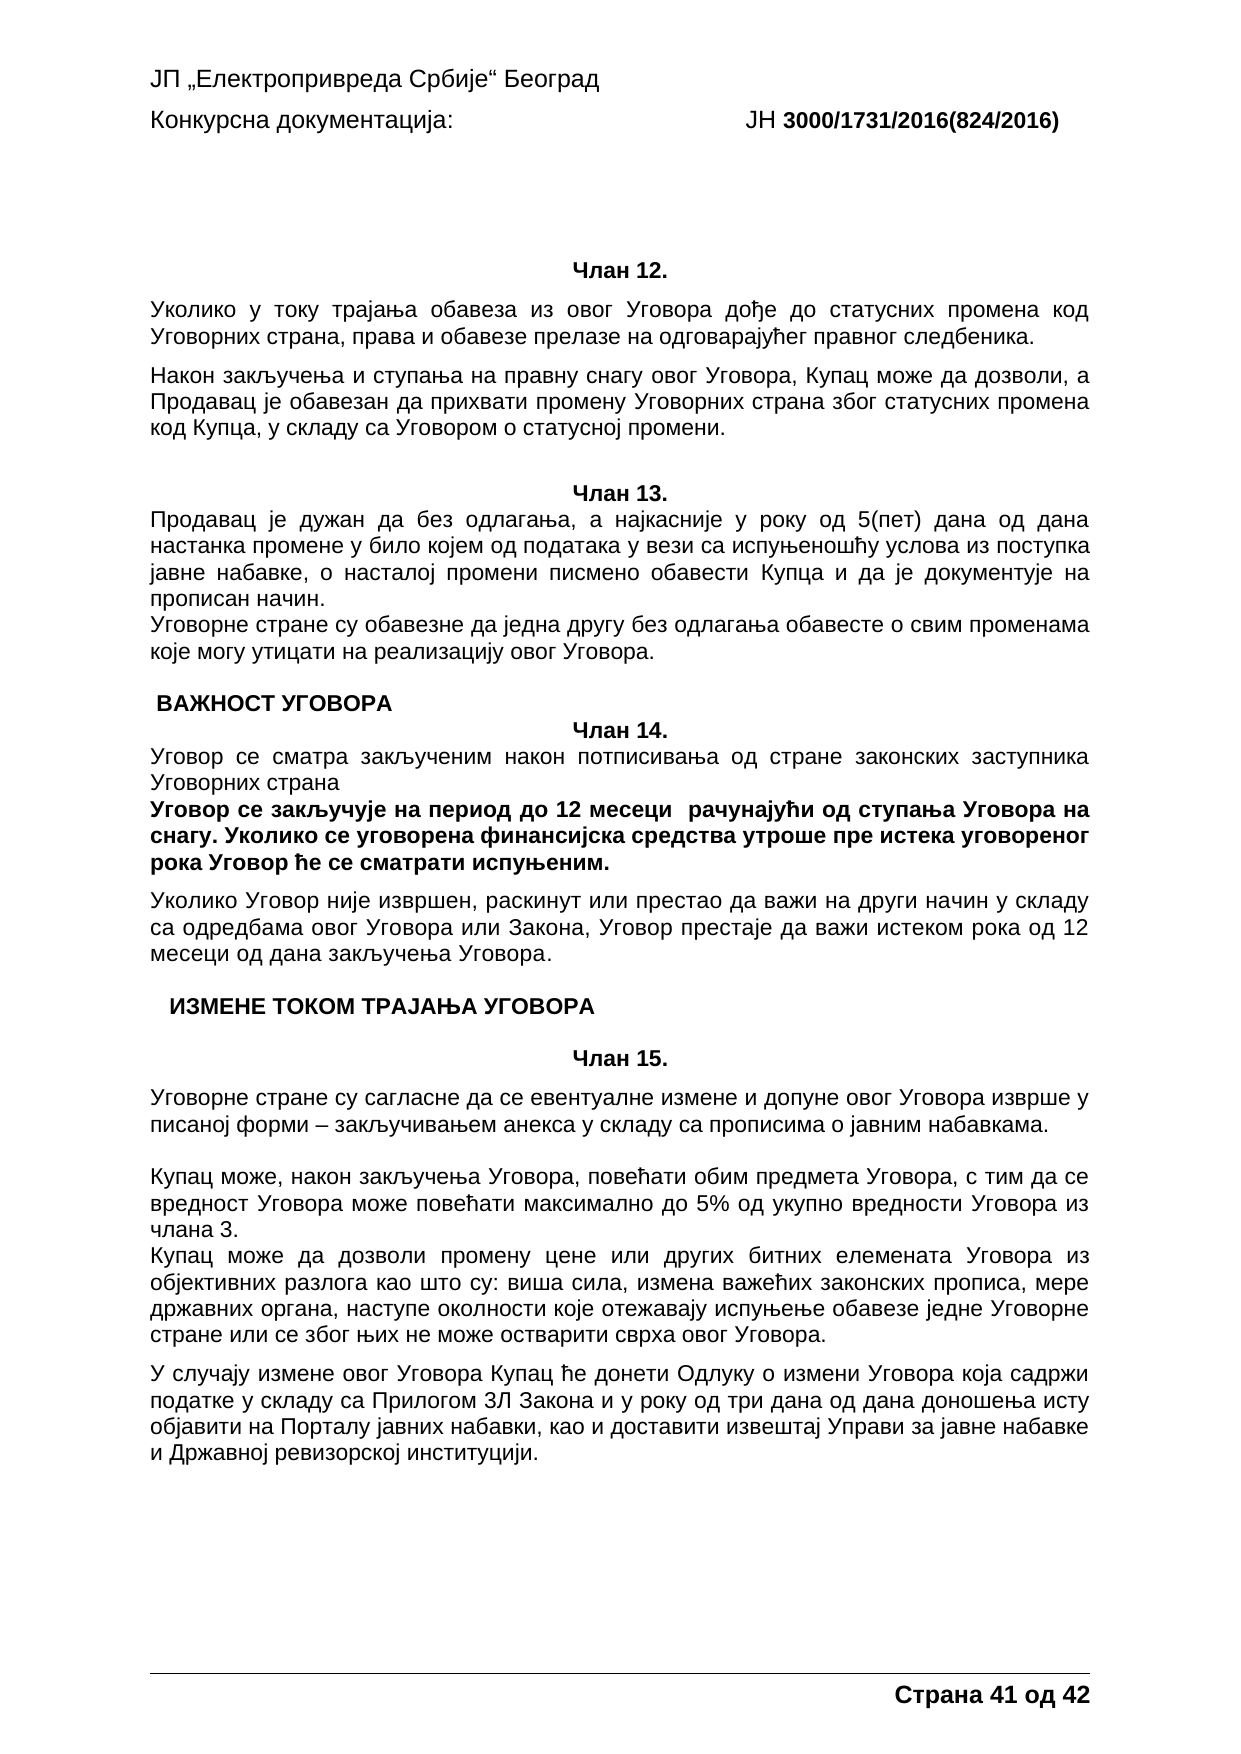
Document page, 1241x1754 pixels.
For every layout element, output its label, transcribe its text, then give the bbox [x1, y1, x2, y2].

text Уговорне стране су обавезне да једна другу без одлагања обавесте о свим променама које могу утицати на реализацију овог Уговора. [150, 611, 1090, 664]
text Након закључења и ступања на правну снагу овог Уговора, Купац може да дозволи, а Продавац је обавезан да прихвати промену Уговорних страна због статусних промена код Купца, у складу са Уговором о статусној промени. [150, 362, 1090, 441]
text У случају измене овог Уговора Купац ће донети Одлуку о измени Уговора која садржи податке у складу са Прилогом 3Л Закона и у року од три дана од дана доношења исту објавити на Порталу јавних набавки, као и доставити извештај Управи за јавне набавке и Државној ревизорској институцији. [150, 1360, 1090, 1466]
text Уколико у току трајања обавеза из овог Уговора дође до статусних промена код Уговорних страна, права и обавезе прелазе на одговарајућег правног следбеника. [150, 296, 1090, 349]
text Уговор се сматра закљученим након потписивања од стране законских заступника Уговорних страна [150, 743, 1090, 796]
text Купац може да дозволи промену цене или других битних елемената Уговора из објективних разлога као што су: виша сила, измена важећих законских прописа, мере државних органа, наступе околности које отежавају испуњење обавезе једне Уговорне стране или се због њих не може остварити сврха овог Уговора. [150, 1242, 1090, 1348]
text Члан 12. [150, 257, 1090, 284]
text ИЗМЕНЕ ТОКОМ ТРАЈАЊА УГОВОРА [150, 993, 1090, 1019]
text Купац може, након закључења Уговора, повећати обим предмета Уговора, с тим да се вредност Уговора може повећати максимално до 5% од укупно вредности Уговора из члана 3. [150, 1163, 1090, 1242]
text Члан 14. [150, 717, 1090, 743]
text Уговорне стране су сагласне да се евентуалне измене и допуне овог Уговора изврше у писаној форми – закључивањем анекса у складу са прописима о јавним набавкама. [150, 1084, 1090, 1137]
text Уговор се закључује на период до 12 месеци рачунајући од ступања Уговора на снагу. Уколико се уговорена финансијска средства утроше пре истека уговореног рока Уговор ће се сматрати испуњеним. [150, 796, 1090, 875]
text ВАЖНОСТ УГОВОРА [150, 690, 1090, 717]
text Члан 13. [150, 479, 1090, 506]
text Уколико Уговор није извршен, раскинут или престао да важи на други начин у складу са одредбама овог Уговора или Закона, Уговор престаје да важи истеком рока од 12 месеци од дана закључења Уговора. [150, 887, 1090, 966]
text Продавац је дужан да без одлагања, а најкасније у року од 5(пет) дана од дана настанка промене у било којем од података у вези са испуњеношћу услова из поступка јавне набавке, о насталој промени писмено обавести Купца и да је документује на прописан начин. [150, 506, 1090, 611]
text Члан 15. [150, 1045, 1090, 1072]
